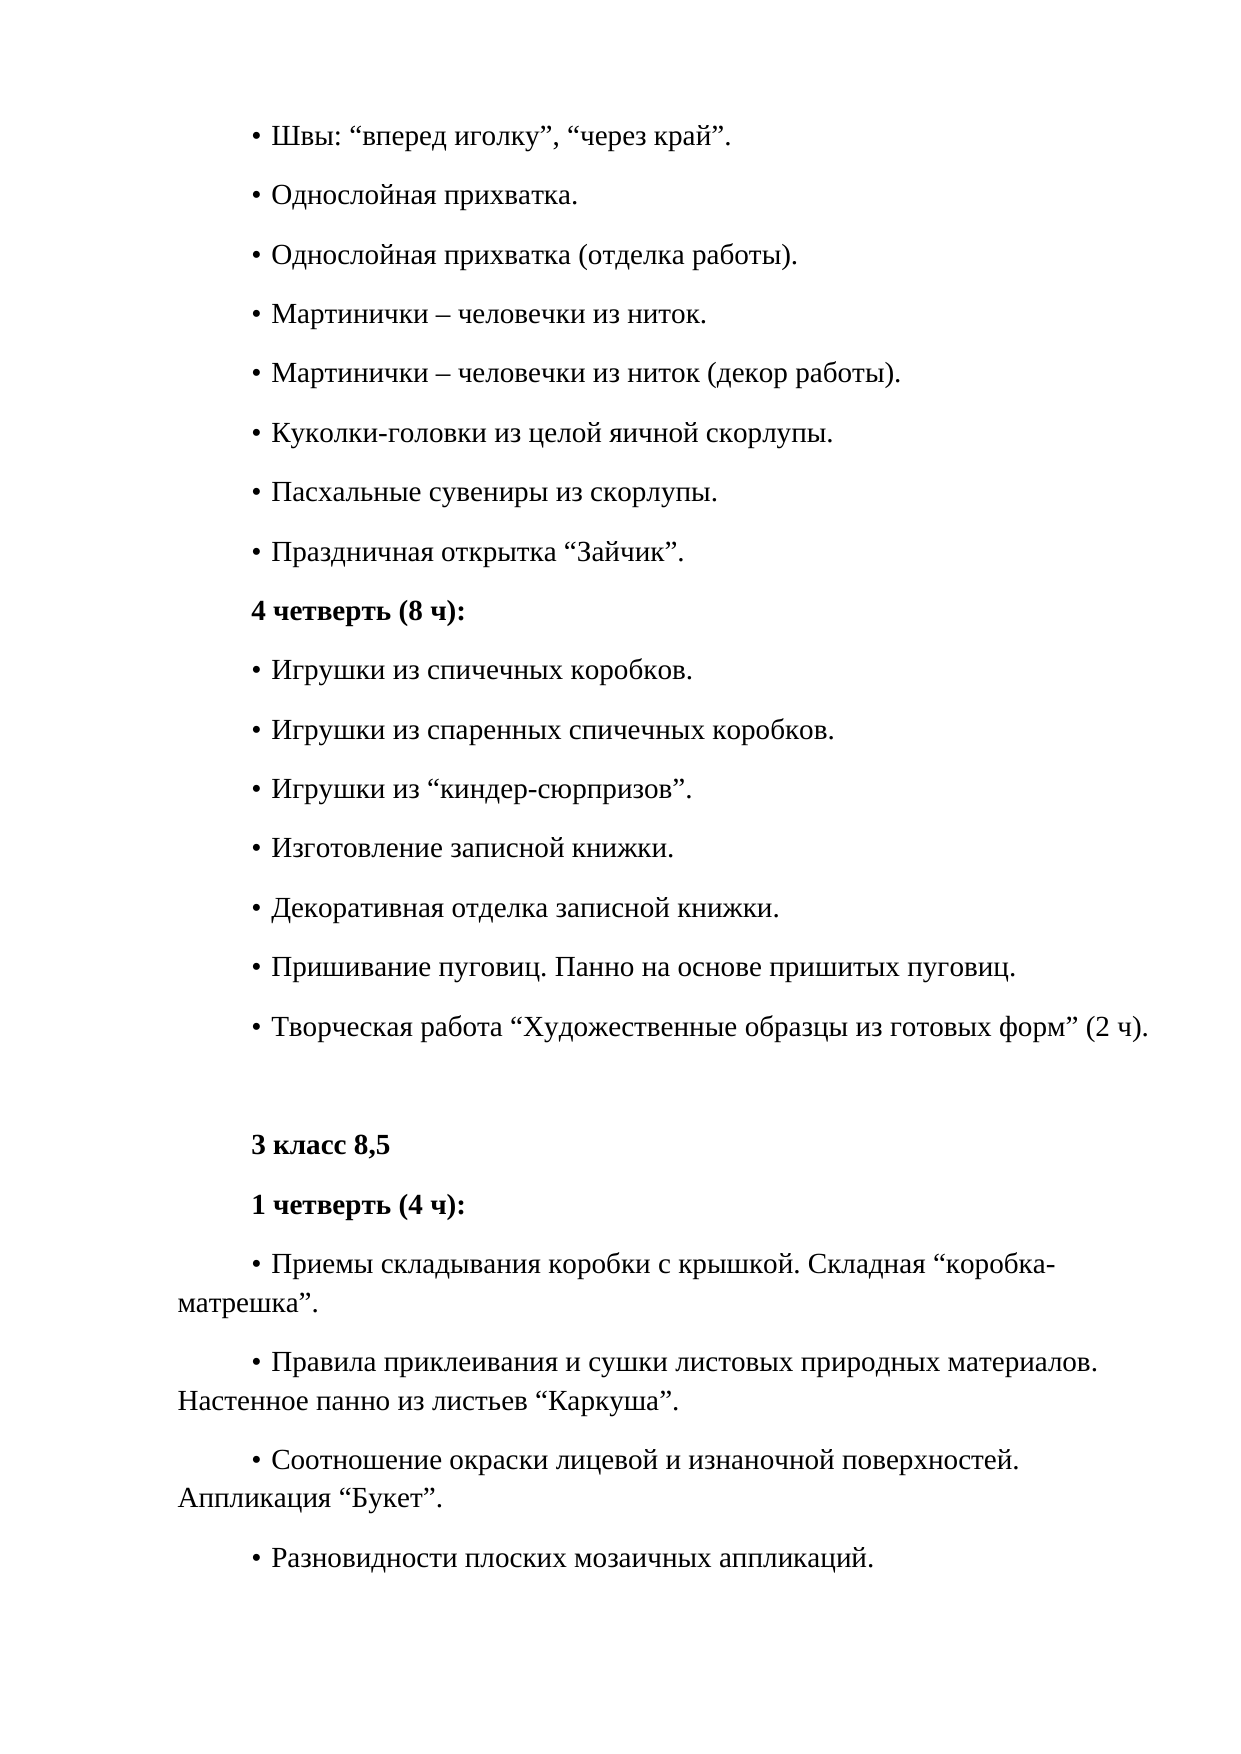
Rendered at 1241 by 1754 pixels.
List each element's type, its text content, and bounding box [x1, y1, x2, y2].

text • Соотношение окраски лицевой и изнаночной поверхностей. Аппликация “Букет”. [177, 1442, 1152, 1514]
text • Разновидности плоских мозаичных аппликаций. [177, 1540, 1152, 1573]
text • Игрушки из спаренных спичечных коробков. [177, 712, 1152, 745]
text 1 четверть (4 ч): [177, 1187, 1152, 1220]
text • Однослойная прихватка. [177, 177, 1152, 211]
text • Декоративная отделка записной книжки. [177, 890, 1152, 923]
text • Мартинички – человечки из ниток. [177, 296, 1152, 330]
text 4 четверть (8 ч): [177, 593, 1152, 627]
text • Приемы складывания коробки с крышкой. Складная “коробка-матрешка”. [177, 1246, 1152, 1318]
text • Игрушки из спичечных коробков. [177, 652, 1152, 686]
text • Изготовление записной книжки. [177, 831, 1152, 864]
text 3 класс 8,5 [177, 1127, 1152, 1161]
text • Пасхальные сувениры из скорлупы. [177, 474, 1152, 508]
text • Игрушки из “киндер-сюрпризов”. [177, 771, 1152, 805]
text • Однослойная прихватка (отделка работы). [177, 237, 1152, 270]
text • Творческая работа “Художественные образцы из готовых форм” (2 ч). [177, 1009, 1152, 1042]
text • Правила приклеивания и сушки листовых природных материалов. Настенное панно из листьев “Каркуша”. [177, 1344, 1152, 1416]
text • Куколки-головки из целой яичной скорлупы. [177, 415, 1152, 448]
text • Швы: “вперед иголку”, “через край”. [177, 118, 1152, 152]
text • Мартинички – человечки из ниток (декор работы). [177, 356, 1152, 389]
text • Пришивание пуговиц. Панно на основе пришитых пуговиц. [177, 949, 1152, 983]
text • Праздничная открытка “Зайчик”. [177, 534, 1152, 567]
